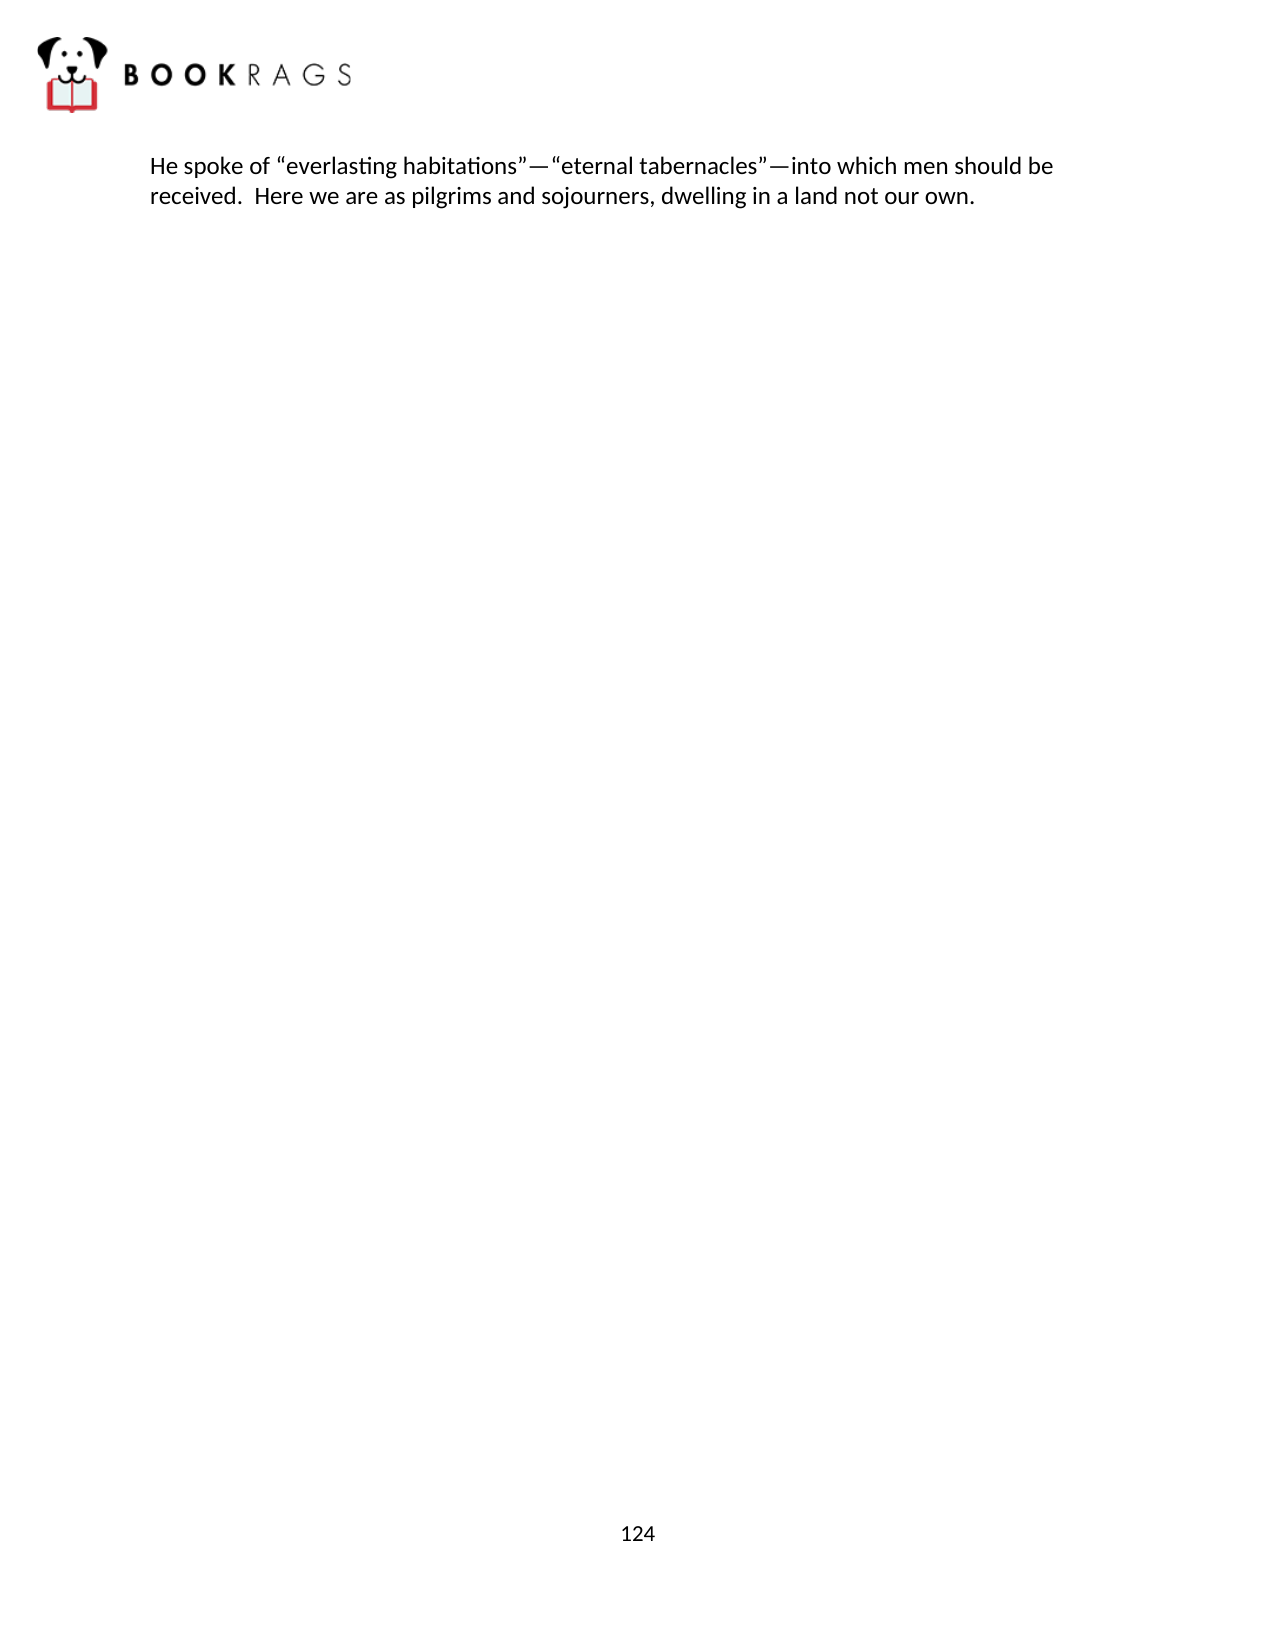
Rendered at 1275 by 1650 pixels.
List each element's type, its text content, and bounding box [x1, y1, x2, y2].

picture [37, 37, 351, 113]
text He spoke of “everlasting habitations”—­“eternal tabernacles”—­into which men should be received. Here we are as pilgrims and sojourners, dwelling in a land not our own. [150, 150, 1125, 211]
